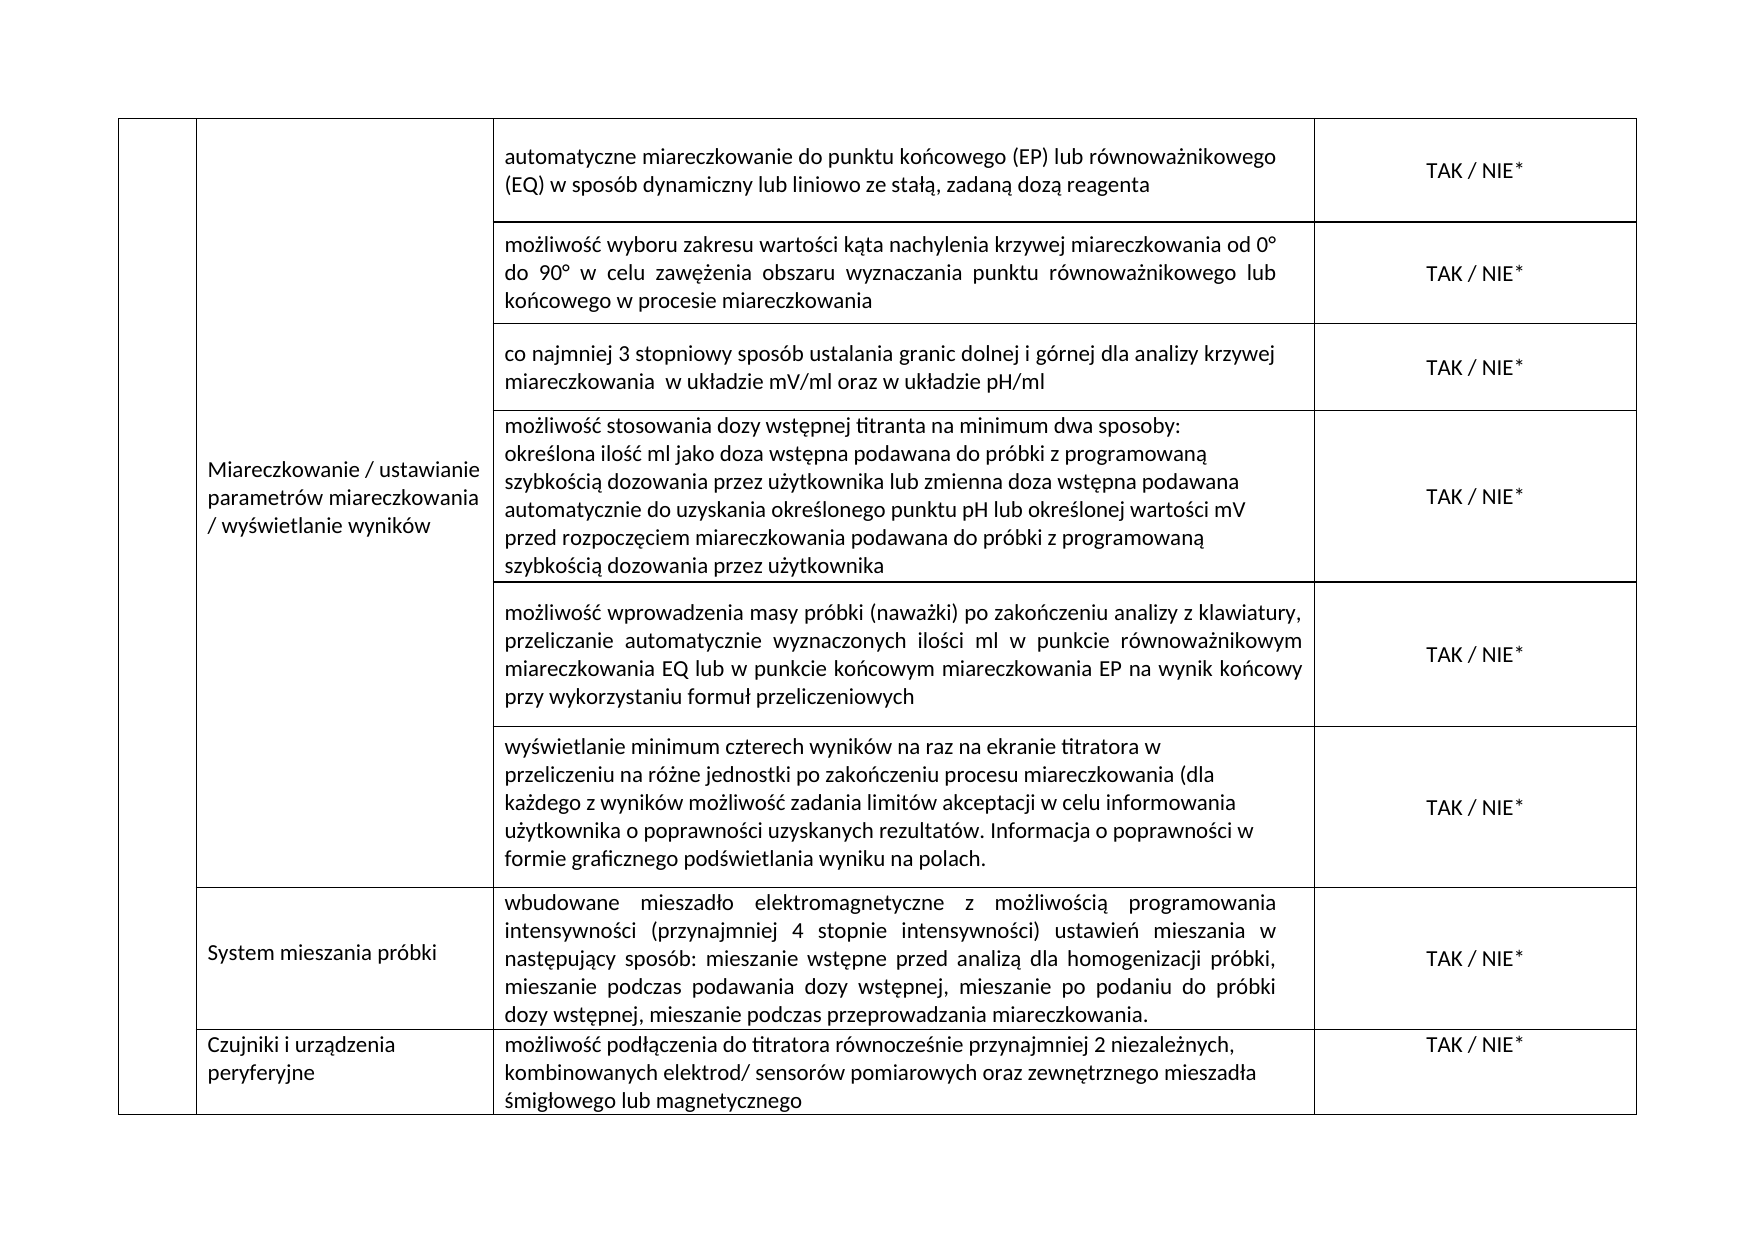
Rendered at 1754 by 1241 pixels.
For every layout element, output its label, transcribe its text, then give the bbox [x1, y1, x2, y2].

table_cell TAK / NIE* [1315, 888, 1636, 1029]
table_cell automatyczne miareczkowanie do punktu końcowego (EP) lub równoważnikowego (EQ) w sposób dynamiczny lub liniowo ze stałą, zadaną dozą reagenta [494, 119, 1314, 221]
table_cell możliwość stosowania dozy wstępnej titranta na minimum dwa sposoby: określona ilość ml jako doza wstępna podawana do próbki z programowaną szybkością dozowania przez użytkownika lub zmienna doza wstępna podawana automatycznie do uzyskania określonego punktu pH lub określonej wartości mV przed rozpoczęciem miareczkowania podawana do próbki z programowaną szybkością dozowania przez użytkownika [494, 411, 1314, 581]
table_cell TAK / NIE* [1315, 583, 1636, 726]
table_cell możliwość podłączenia do titratora równocześnie przynajmniej 2 niezależnych, kombinowanych elektrod/ sensorów pomiarowych oraz zewnętrznego mieszadła śmigłowego lub magnetycznego [494, 1030, 1314, 1114]
table_cell TAK / NIE* [1315, 1030, 1636, 1114]
table_cell System mieszania próbki [197, 888, 493, 1029]
table_cell TAK / NIE* [1315, 727, 1636, 887]
table_cell wbudowane mieszadło elektromagnetyczne z możliwością programowania intensywności (przynajmniej 4 stopnie intensywności) ustawień mieszania w następujący sposób: mieszanie wstępne przed analizą dla homogenizacji próbki, mieszanie podczas podawania dozy wstępnej, mieszanie po podaniu do próbki dozy wstępnej, mieszanie podczas przeprowadzania miareczkowania. [494, 888, 1314, 1029]
table_cell TAK / NIE* [1315, 411, 1636, 581]
table_cell wyświetlanie minimum czterech wyników na raz na ekranie titratora w przeliczeniu na różne jednostki po zakończeniu procesu miareczkowania (dla każdego z wyników możliwość zadania limitów akceptacji w celu informowania użytkownika o poprawności uzyskanych rezultatów. Informacja o poprawności w formie graficznego podświetlania wyniku na polach. [494, 727, 1314, 887]
table_cell Miareczkowanie / ustawianie parametrów miareczkowania / wyświetlanie wyników [197, 119, 493, 887]
table_cell TAK / NIE* [1315, 324, 1636, 410]
table_cell TAK / NIE* [1315, 223, 1636, 323]
table_cell możliwość wyboru zakresu wartości kąta nachylenia krzywej miareczkowania od 0° do 90° w celu zawężenia obszaru wyznaczania punktu równoważnikowego lub końcowego w procesie miareczkowania [494, 223, 1314, 323]
table_cell możliwość wprowadzenia masy próbki (naważki) po zakończeniu analizy z klawiatury, przeliczanie automatycznie wyznaczonych ilości ml w punkcie równoważnikowym miareczkowania EQ lub w punkcie końcowym miareczkowania EP na wynik końcowy przy wykorzystaniu formuł przeliczeniowych [494, 583, 1314, 726]
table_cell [197, 1030, 493, 1114]
table_cell TAK / NIE* [1315, 119, 1636, 221]
table_cell co najmniej 3 stopniowy sposób ustalania granic dolnej i górnej dla analizy krzywej miareczkowania w układzie mV/ml oraz w układzie pH/ml [494, 324, 1314, 410]
